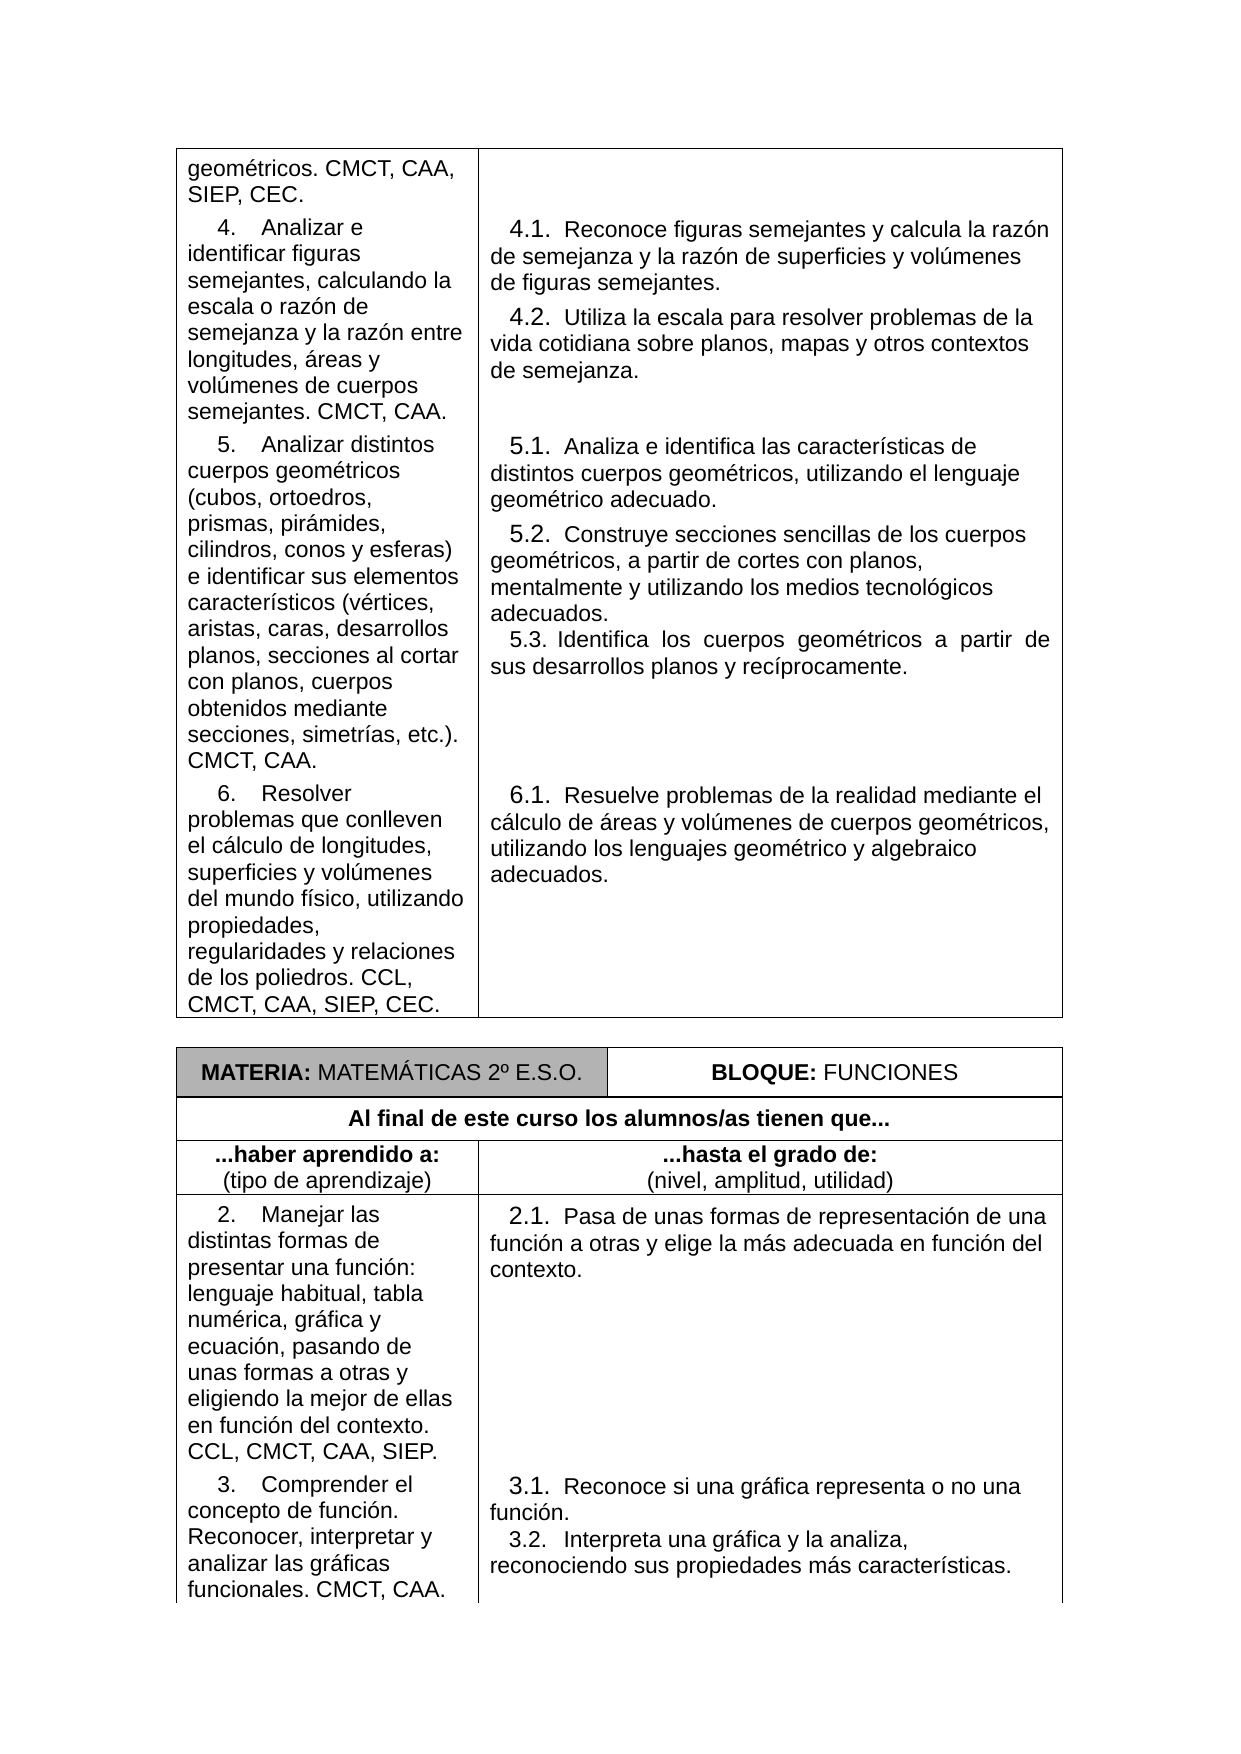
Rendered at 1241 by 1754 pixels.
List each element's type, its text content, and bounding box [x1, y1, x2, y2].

table_cell Analizar distintos cuerpos geométricos (cubos, ortoedros, prismas, pirámides, cilindros, conos y esferas) e identificar sus elementos característicos (vértices, aristas, caras, desarrollos planos, secciones al cortar con planos, cuerpos obtenidos mediante secciones, simetrías, etc.). CMCT, CAA. [177, 425, 478, 773]
table_cell ...hasta el grado de: (nivel, amplitud, utilidad) [479, 1141, 1062, 1193]
table_cell Analiza e identifica las características de distintos cuerpos geométricos, utilizando el lenguaje geométrico adecuado. Construye secciones sencillas de los cuerpos geométricos, a partir de cortes con planos, mentalmente y utilizando los medios tecnológicos adecuados. Identifica los cuerpos geométricos a partir de sus desarrollos planos y recíprocamente. [479, 425, 1062, 773]
table_cell Manejar las distintas formas de presentar una función: lenguaje habitual, tabla numérica, gráfica y ecuación, pasando de unas formas a otras y eligiendo la mejor de ellas en función del contexto. CCL, CMCT, CAA, SIEP. [177, 1195, 478, 1464]
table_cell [177, 149, 478, 208]
table_cell Reconoce si una gráfica representa o no una función. Interpreta una gráfica y la analiza, reconociendo sus propiedades más características. [479, 1464, 1062, 1602]
table_cell Al final de este curso los alumnos/as tienen que... [177, 1098, 1062, 1140]
table_cell ...haber aprendido a: (tipo de aprendizaje) [177, 1141, 478, 1193]
table_header MATERIA: MATEMÁTICAS 2º E.S.O. [177, 1048, 607, 1096]
table_cell Reconoce figuras semejantes y calcula la razón de semejanza y la razón de superficies y volúmenes de figuras semejantes. Utiliza la escala para resolver problemas de la vida cotidiana sobre planos, mapas y otros contextos de semejanza. [479, 208, 1062, 425]
table_cell Pasa de unas formas de representación de una función a otras y elige la más adecuada en función del contexto. [479, 1195, 1062, 1464]
table_cell Comprender el concepto de función. Reconocer, interpretar y analizar las gráficas funcionales. CMCT, CAA. [177, 1464, 478, 1602]
table_cell Resolver problemas que conlleven el cálculo de longitudes, superficies y volúmenes del mundo físico, utilizando propiedades, regularidades y relaciones de los poliedros. CCL, CMCT, CAA, SIEP, CEC. [177, 774, 478, 1017]
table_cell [479, 149, 1062, 208]
table_cell Resuelve problemas de la realidad mediante el cálculo de áreas y volúmenes de cuerpos geométricos, utilizando los lenguajes geométrico y algebraico adecuados. [479, 774, 1062, 1017]
table_header BLOQUE: FUNCIONES [608, 1048, 1062, 1096]
table_cell Analizar e identificar figuras semejantes, calculando la escala o razón de semejanza y la razón entre longitudes, áreas y volúmenes de cuerpos semejantes. CMCT, CAA. [177, 208, 478, 425]
